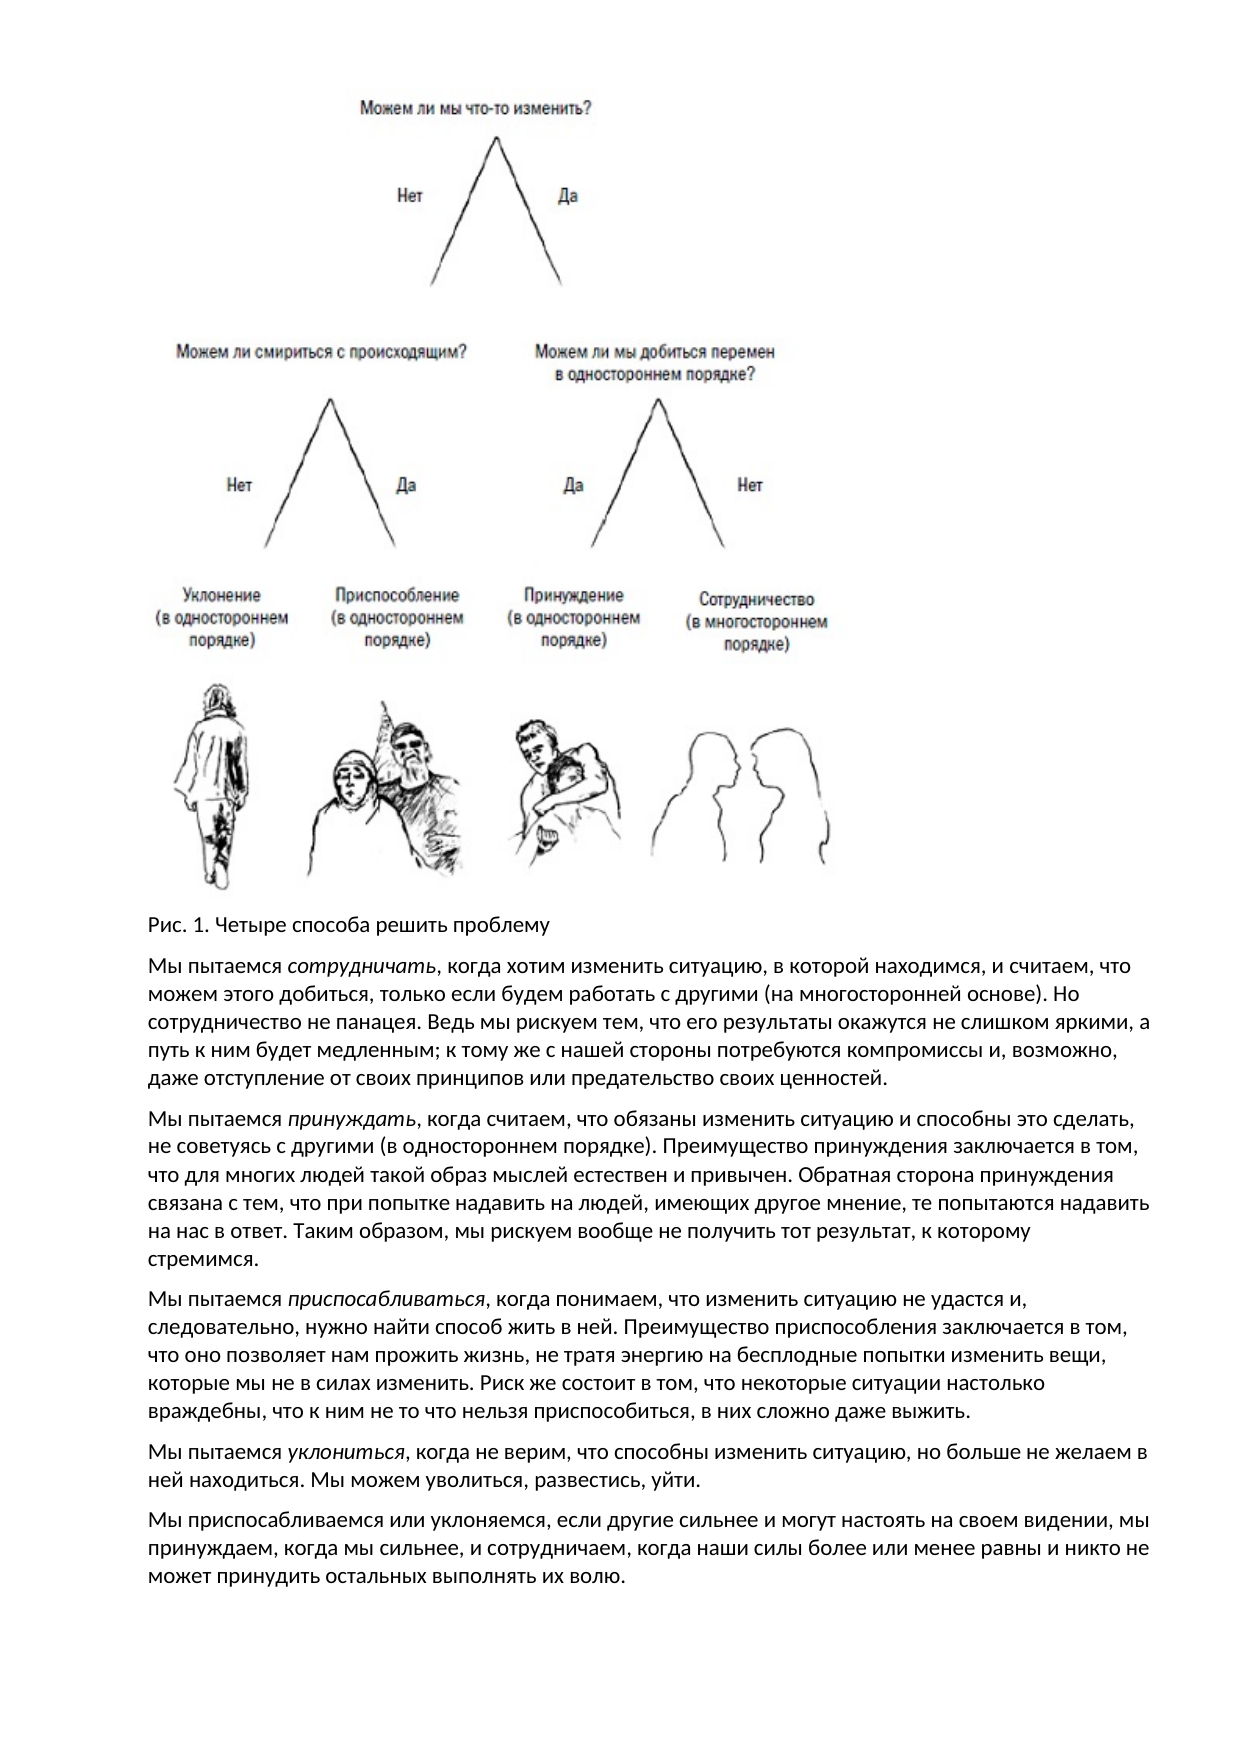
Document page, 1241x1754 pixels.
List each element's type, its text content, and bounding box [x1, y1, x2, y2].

picture [147, 88, 851, 898]
text Мы пытаемся принуждать, когда считаем, что обязаны изменить ситуацию и способны это сделать, не советуясь с другими (в одностороннем порядке). Преимущество принуждения заключается в том, что для многих людей такой образ мыслей естествен и привычен. Обратная сторона принуждения связана с тем, что при попытке надавить на людей, имеющих другое мнение, те попытаются надавить на нас в ответ. Таким образом, мы рискуем вообще не получить тот результат, к которому стремимся. [148, 1104, 1152, 1272]
text Мы пытаемся уклониться, когда не верим, что способны изменить ситуацию, но больше не желаем в ней находиться. Мы можем уволиться, развестись, уйти. [148, 1437, 1152, 1493]
text Мы приспосабливаемся или уклоняемся, если другие сильнее и могут настоять на своем видении, мы принуждаем, когда мы сильнее, и сотрудничаем, когда наши силы более или менее равны и никто не может принудить остальных выполнять их волю. [148, 1505, 1152, 1589]
text Мы пытаемся приспосабливаться, когда понимаем, что изменить ситуацию не удастся и, следовательно, нужно найти способ жить в ней. Преимущество приспособления заключается в том, что оно позволяет нам прожить жизнь, не тратя энергию на бесплодные попытки изменить вещи, которые мы не в силах изменить. Риск же состоит в том, что некоторые ситуации настолько враждебны, что к ним не то что нельзя приспособиться, в них сложно даже выжить. [148, 1284, 1152, 1424]
text Рис. 1. Четыре способа решить проблему [148, 911, 1152, 938]
text Мы пытаемся сотрудничать, когда хотим изменить ситуацию, в которой находимся, и считаем, что можем этого добиться, только если будем работать с другими (на многосторонней основе). Но сотрудничество не панацея. Ведь мы рискуем тем, что его результаты окажутся не слишком яркими, а путь к ним будет медленным; к тому же с нашей стороны потребуются компромиссы и, возможно, даже отступление от своих принципов или предательство своих ценностей. [148, 951, 1152, 1091]
